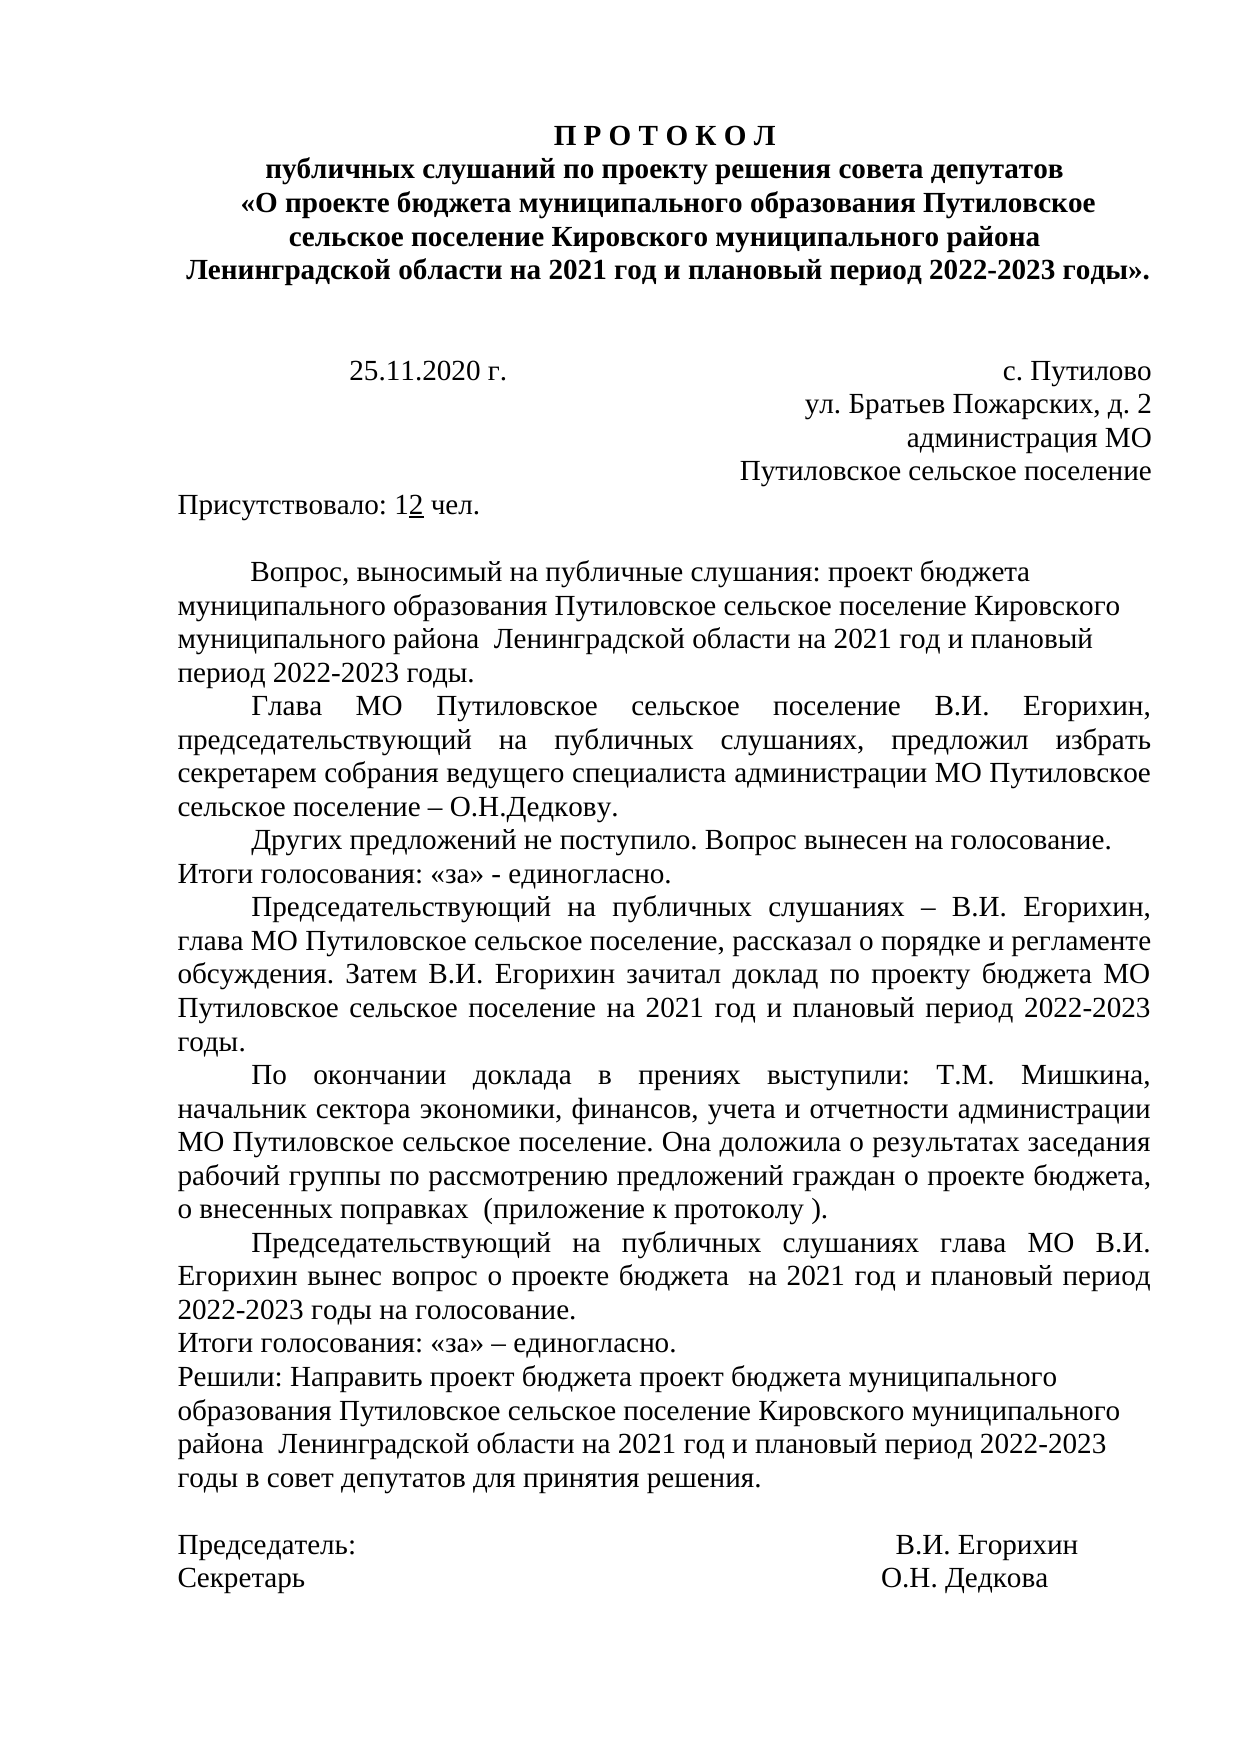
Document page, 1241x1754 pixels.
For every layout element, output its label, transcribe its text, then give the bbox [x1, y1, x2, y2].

text Других предложений не поступило. Вопрос вынесен на голосование. [177, 822, 1152, 856]
text Итоги голосования: «за» - единогласно. [177, 856, 1152, 889]
text Путиловское сельское поселение [620, 453, 1152, 487]
text Вопрос, выносимый на публичные слушания: проект бюджета муниципального образования Путиловское сельское поселение Кировского муниципального района Ленинградской области на 2021 год и плановый период 2022-2023 годы. [177, 554, 1152, 688]
text Председательствующий на публичных слушаниях – В.И. Егорихин, глава МО Путиловское сельское поселение, рассказал о порядке и регламенте обсуждения. Затем В.И. Егорихин зачитал доклад по проекту бюджета МО Путиловское сельское поселение на 2021 год и плановый период 2022-2023 годы. [177, 889, 1152, 1057]
text 25.11.2020 г. с. Путилово [177, 353, 1152, 386]
text Глава МО Путиловское сельское поселение В.И. Егорихин, председательствующий на публичных слушаниях, предложил избрать секретарем собрания ведущего специалиста администрации МО Путиловское сельское поселение – О.Н.Дедкову. [177, 688, 1152, 822]
text По окончании доклада в прениях выступили: Т.М. Мишкина, начальник сектора экономики, финансов, учета и отчетности администрации МО Путиловское сельское поселение. Она доложила о результатах заседания рабочий группы по рассмотрению предложений граждан о проекте бюджета, о внесенных поправках (приложение к протоколу ). [177, 1057, 1152, 1225]
text ул. Братьев Пожарских, д. 2 [177, 386, 1152, 420]
text публичных слушаний по проекту решения совета депутатов [177, 152, 1152, 185]
text Секретарь О.Н. Дедкова [177, 1560, 1152, 1594]
text Присутствовало: 12 чел. [177, 487, 1152, 521]
text «О проекте бюджета муниципального образования Путиловское сельское поселение Кировского муниципального района [177, 185, 1152, 252]
text П Р О Т О К О Л [177, 118, 1152, 152]
text Решили: Направить проект бюджета проект бюджета муниципального образования Путиловское сельское поселение Кировского муниципального района Ленинградской области на 2021 год и плановый период 2022-2023 годы в совет депутатов для принятия решения. [177, 1359, 1152, 1493]
text Итоги голосования: «за» – единогласно. [177, 1326, 1152, 1359]
text Председательствующий на публичных слушаниях глава МО В.И. Егорихин вынес вопрос о проекте бюджета на 2021 год и плановый период 2022-2023 годы на голосование. [177, 1225, 1152, 1326]
text Ленинградской области на 2021 год и плановый период 2022-2023 годы». [177, 252, 1152, 286]
text администрация МО [620, 420, 1152, 453]
text Председатель: В.И. Егорихин [177, 1527, 1152, 1560]
